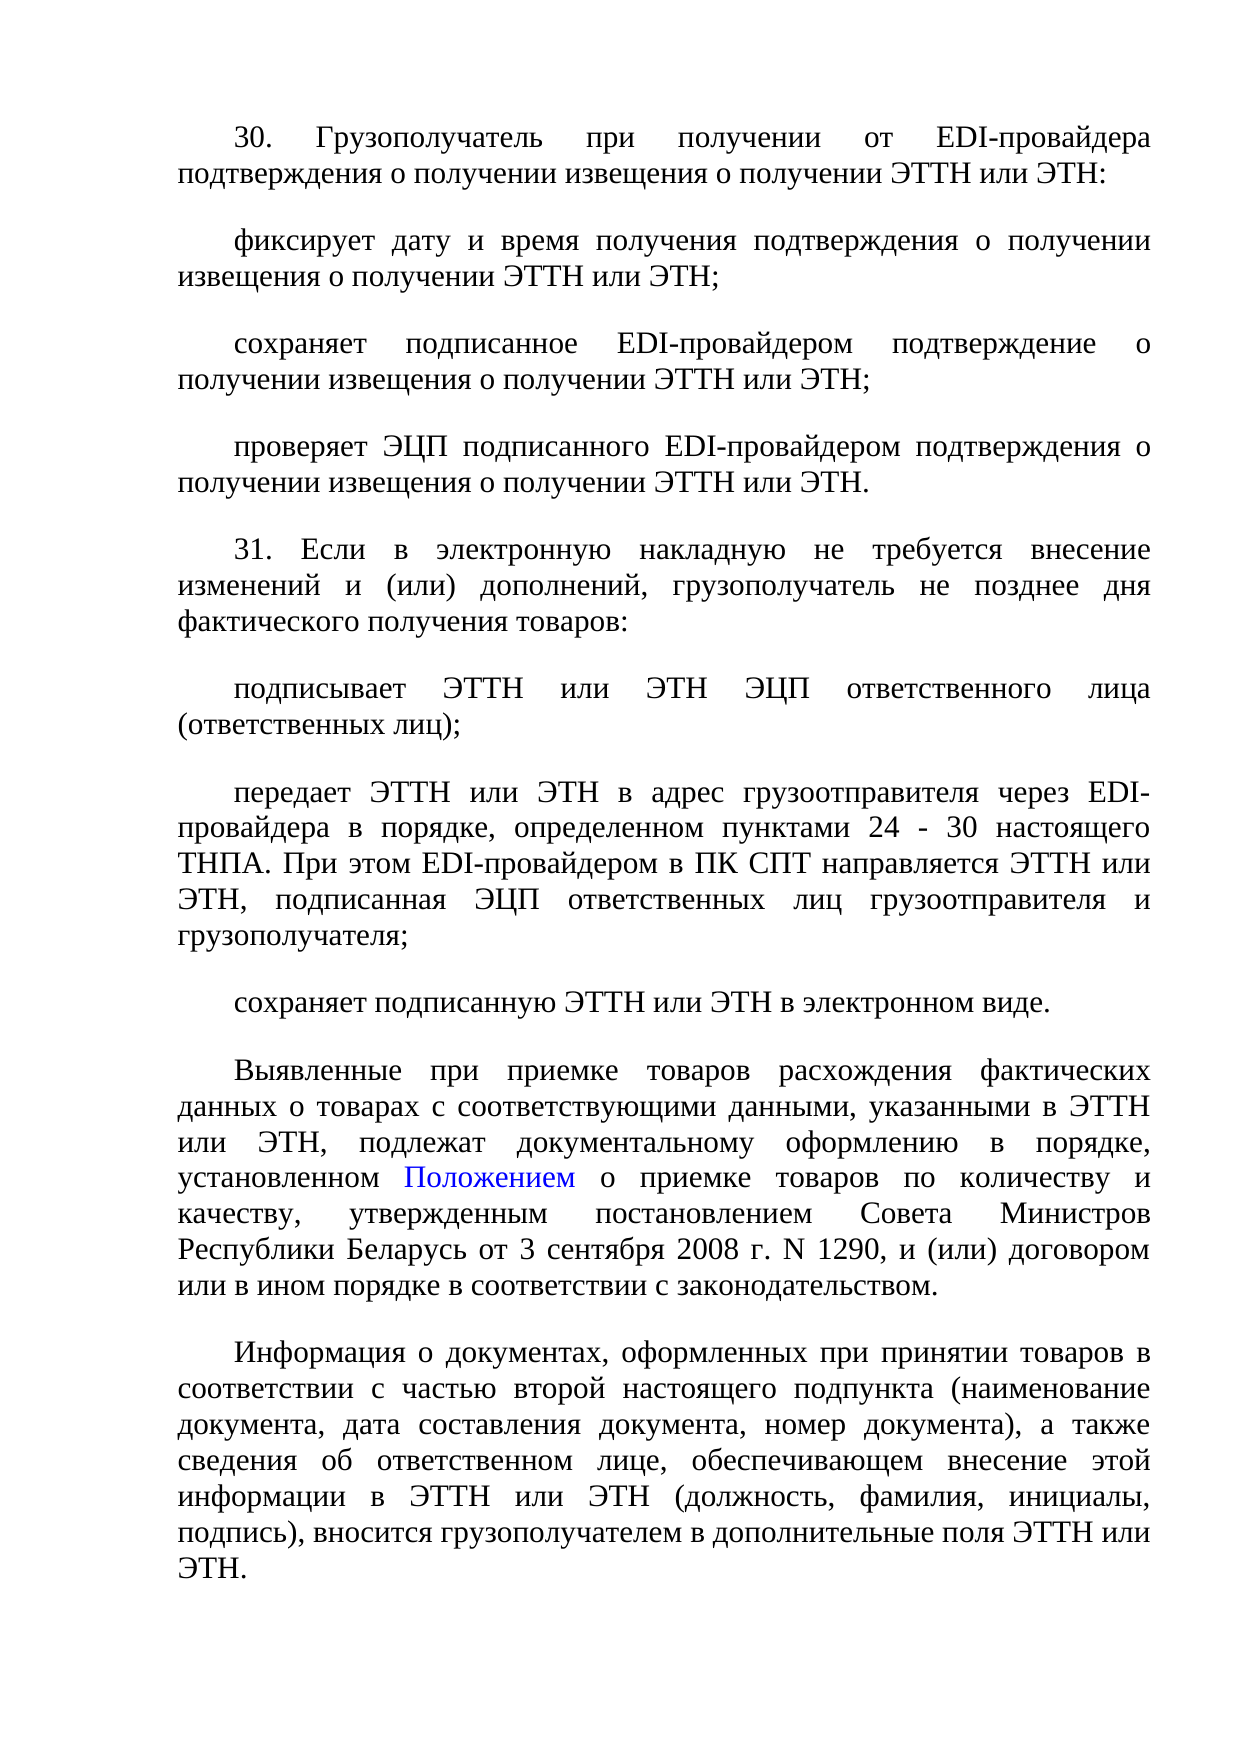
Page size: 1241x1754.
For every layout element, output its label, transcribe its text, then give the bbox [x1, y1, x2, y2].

text сохраняет подписанную ЭТТН или ЭТН в электронном виде. [177, 984, 1152, 1020]
text проверяет ЭЦП подписанного EDI-провайдером подтверждения о получении извещения о получении ЭТТН или ЭТН. [177, 427, 1152, 499]
text 31. Если в электронную накладную не требуется внесение изменений и (или) дополнений, грузополучатель не позднее дня фактического получения товаров: [177, 531, 1152, 638]
text фиксирует дату и время получения подтверждения о получении извещения о получении ЭТТН или ЭТН; [177, 221, 1152, 293]
text 30. Грузополучатель при получении от EDI-провайдера подтверждения о получении извещения о получении ЭТТН или ЭТН: [177, 118, 1152, 190]
text передает ЭТТН или ЭТН в адрес грузоотправителя через EDI-провайдера в порядке, определенном пунктами 24 - 30 настоящего ТНПА. При этом EDI-провайдером в ПК СПТ направляется ЭТТН или ЭТН, подписанная ЭЦП ответственных лиц грузоотправителя и грузополучателя; [177, 773, 1152, 952]
text подписывает ЭТТН или ЭТН ЭЦП ответственного лица (ответственных лиц); [177, 670, 1152, 742]
text сохраняет подписанное EDI-провайдером подтверждение о получении извещения о получении ЭТТН или ЭТН; [177, 324, 1152, 396]
text Информация о документах, оформленных при принятии товаров в соответствии с частью второй настоящего подпункта (наименование документа, дата составления документа, номер документа), а также сведения об ответственном лице, обеспечивающем внесение этой информации в ЭТТН или ЭТН (должность, фамилия, инициалы, подпись), вносится грузополучателем в дополнительные поля ЭТТН или ЭТН. [177, 1334, 1152, 1585]
text Выявленные при приемке товаров расхождения фактических данных о товарах с соответствующими данными, указанными в ЭТТН или ЭТН, подлежат документальному оформлению в порядке, установленном Положением о приемке товаров по количеству и качеству, утвержденным постановлением Совета Министров Республики Беларусь от 3 сентября 2008 г. N 1290, и (или) договором или в ином порядке в соответствии с законодательством. [177, 1051, 1152, 1302]
